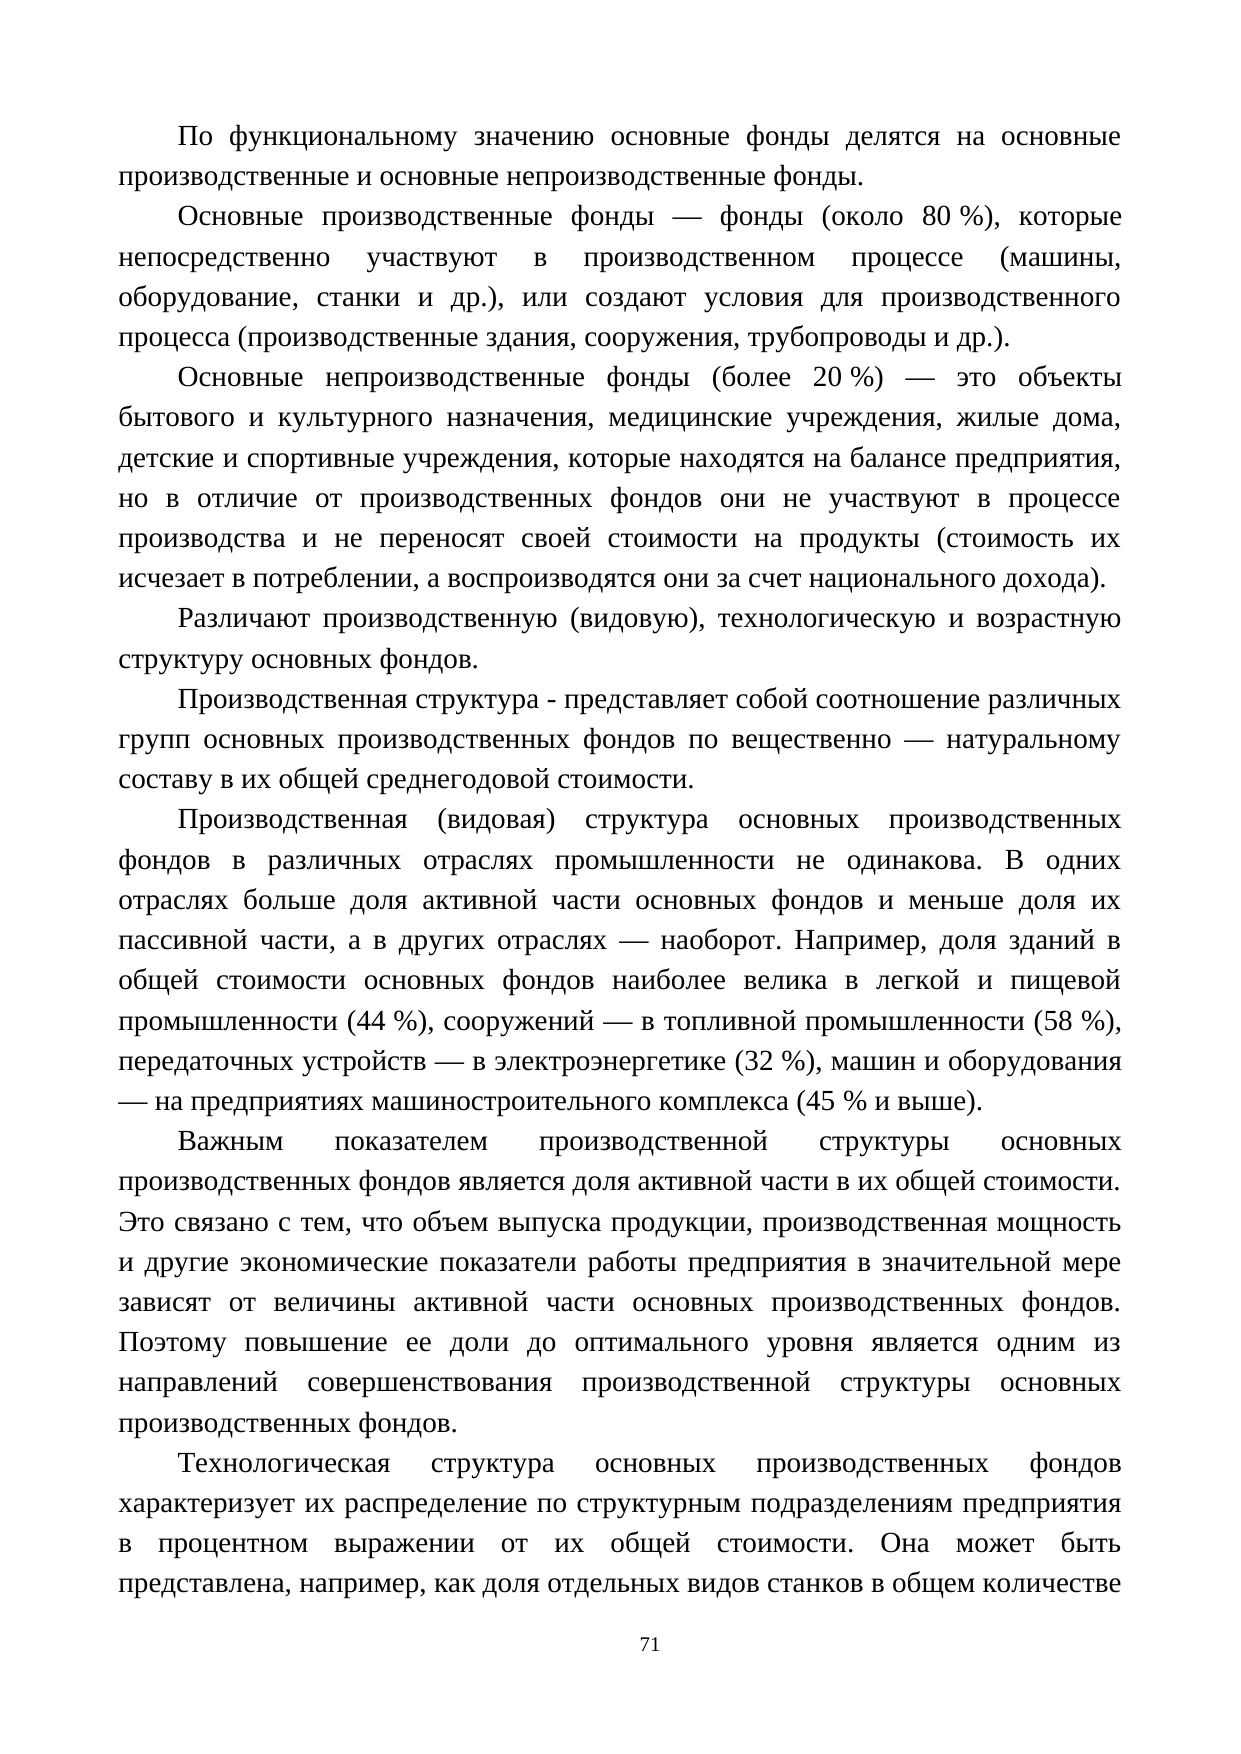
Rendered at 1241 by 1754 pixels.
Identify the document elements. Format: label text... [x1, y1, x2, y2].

list По функциональному значению основные фонды делятся на основные производственные и основные непроизводственные фонды. [118, 118, 1122, 192]
list Производственная (видовая) структура основных производственных фондов в различных отраслях промышленности не одинакова. В одних отраслях больше доля активной части основных фондов и меньше доля их пассивной части, а в других отраслях — наоборот. Например, доля зданий в общей стоимости основных фондов наиболее велика в легкой и пищевой промышленности (44 %), сооружений — в топливной промышленности (58 %), передаточных устройств — в электроэнергетике (32 %), машин и оборудования — на предприятиях машиностроительного комплекса (45 % и выше). [118, 802, 1122, 1117]
list Основные производственные фонды — фонды (около 80 %), которые непосредственно участвуют в производственном процессе (машины, оборудование, станки и др.), или создают условия для производственного процесса (производственные здания, сооружения, трубопроводы и др.). [118, 198, 1122, 353]
list Производственная структура - представляет собой соотношение различных групп основных производственных фондов по вещественно — натуральному составу в их общей среднегодовой стоимости. [118, 681, 1122, 795]
list Основные непроизводственные фонды (более 20 %) — это объекты бытового и культурного назначения, медицинские учреждения, жилые дома, детские и спортивные учреждения, которые находятся на балансе предприятия, но в отличие от производственных фондов они не участвуют в процессе производства и не переносят своей стоимости на продукты (стоимость их исчезает в потреблении, а воспроизводятся они за счет национального дохода). [118, 359, 1122, 594]
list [118, 1445, 1122, 1599]
list Различают производственную (видовую), технологическую и возрастную структуру основных фондов. [118, 601, 1122, 674]
list Важным показателем производственной структуры основных производственных фондов является доля активной части в их общей стоимости. Это связано с тем, что объем выпуска продукции, производственная мощность и другие экономические показатели работы предприятия в значительной мере зависят от величины активной части основных производственных фондов. Поэтому повышение ее доли до оптимального уровня является одним из направлений совершенствования производственной структуры основных производственных фондов. [118, 1123, 1122, 1438]
